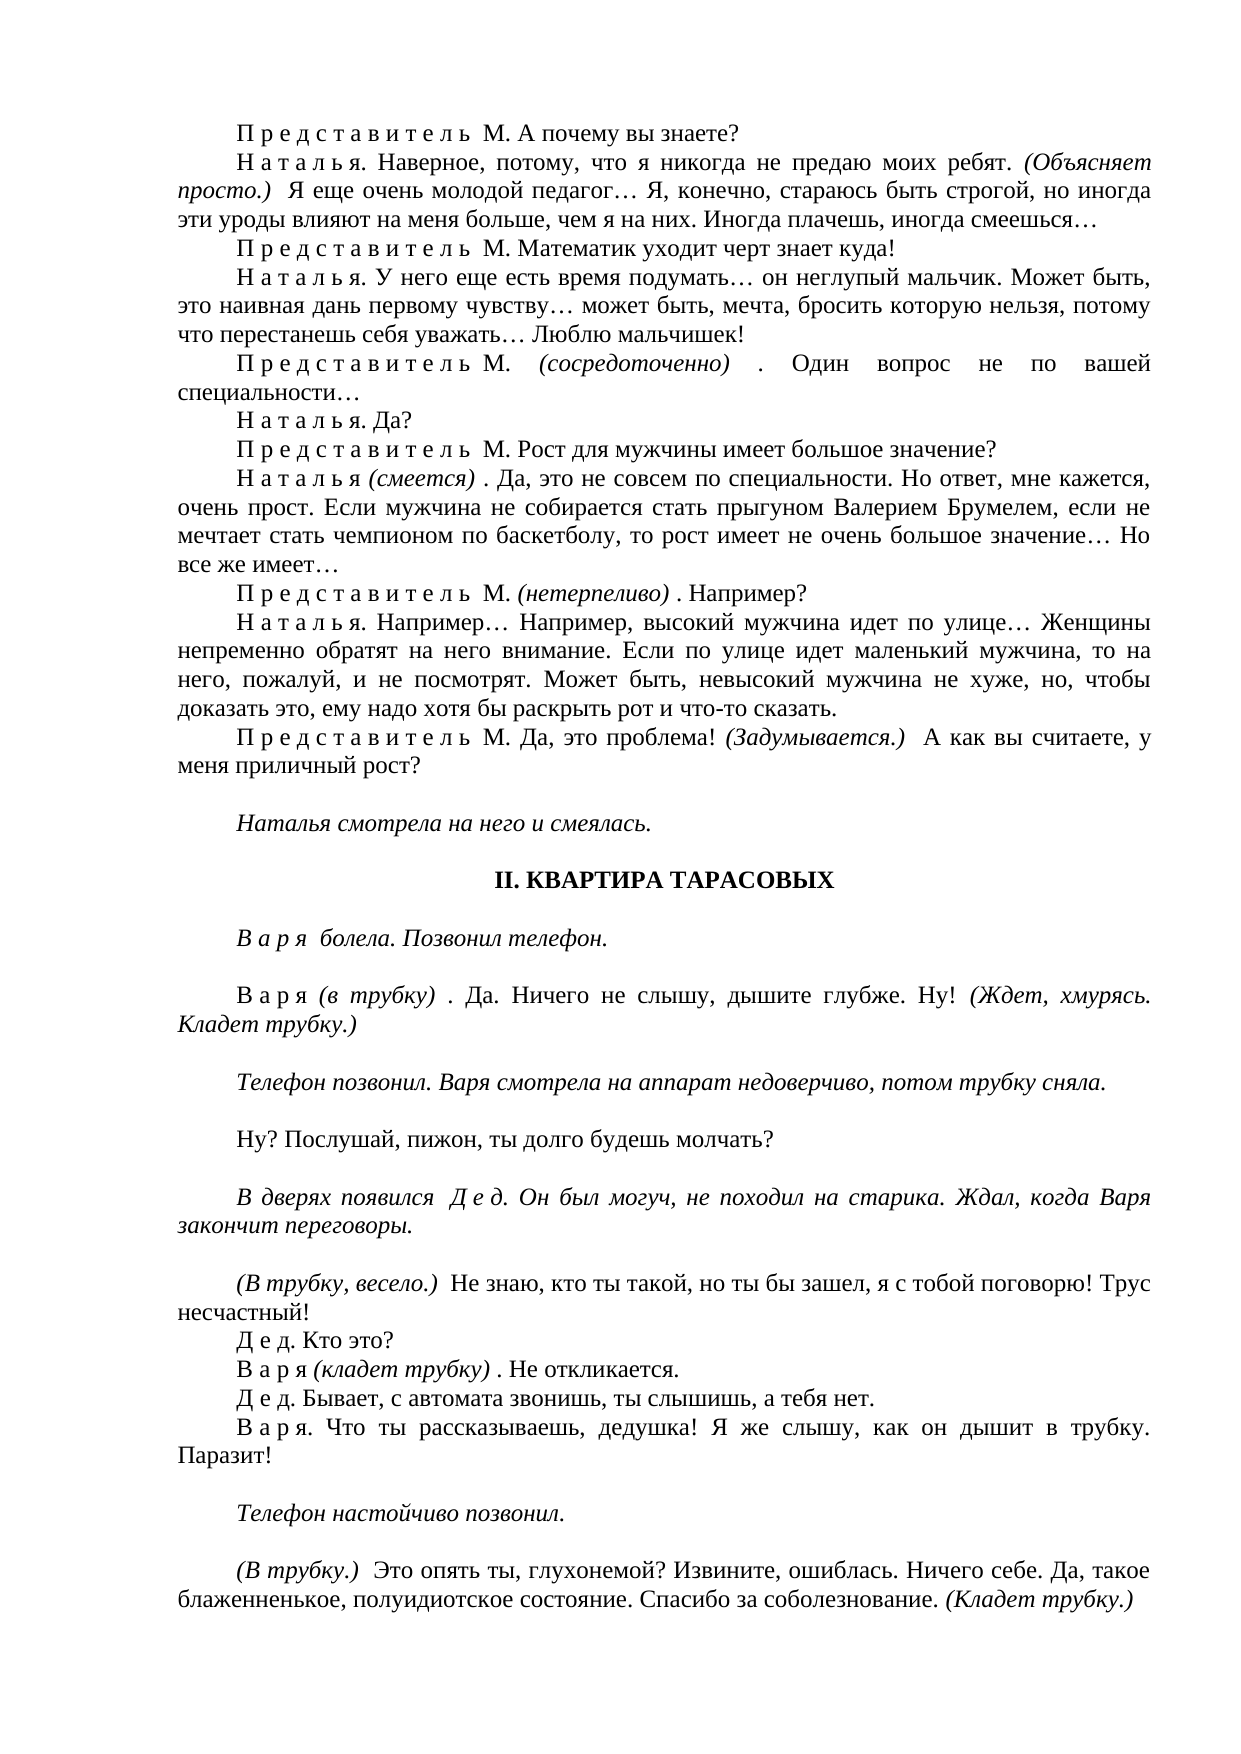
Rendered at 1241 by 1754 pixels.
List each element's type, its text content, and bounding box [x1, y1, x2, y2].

text Д е д. Кто это? [177, 1326, 1152, 1354]
text П р е д с т а в и т е л ь М. Да, это проблема! (Задумывается.) А как вы считаете, у меня приличный рост? [177, 722, 1152, 779]
text В а р я (в трубку) . Да. Ничего не слышу, дышите глубже. Ну! (Ждет, хмурясь. Кладет трубку.) [177, 981, 1152, 1038]
text Н а т а л ь я. Да? [177, 406, 1152, 434]
text П р е д с т а в и т е л ь М. А почему вы знаете? [177, 118, 1152, 147]
text Телефон настойчиво позвонил. [177, 1498, 1152, 1527]
text Д е д. Бывает, с автомата звонишь, ты слышишь, а тебя нет. [177, 1383, 1152, 1412]
text В а р я болела. Позвонил телефон. [177, 923, 1152, 952]
text П р е д с т а в и т е л ь М. Математик уходит черт знает куда! [177, 233, 1152, 262]
text П р е д с т а в и т е л ь М. (нетерпеливо) . Например? [177, 578, 1152, 607]
text В а р я. Что ты рассказываешь, дедушка! Я же слышу, как он дышит в трубку. Паразит! [177, 1412, 1152, 1469]
text П р е д с т а в и т е л ь М. (сосредоточенно) . Один вопрос не по вашей специальности… [177, 348, 1152, 406]
subtitle II. КВАРТИРА ТАРАСОВЫХ [177, 866, 1152, 894]
text Н а т а л ь я. Наверное, потому, что я никогда не предаю моих ребят. (Объясняет просто.) Я еще очень молодой педагог… Я, конечно, стараюсь быть строгой, но иногда эти уроды влияют на меня больше, чем я на них. Иногда плачешь, иногда смеешься… [177, 147, 1152, 233]
text Телефон позвонил. Варя смотрела на аппарат недоверчиво, потом трубку сняла. [177, 1067, 1152, 1096]
text В дверях появился Д е д. Он был могуч, не походил на старика. Ждал, когда Варя закончит переговоры. [177, 1182, 1152, 1239]
text Н а т а л ь я. Например… Например, высокий мужчина идет по улице… Женщины непременно обратят на него внимание. Если по улице идет маленький мужчина, то на него, пожалуй, и не посмотрят. Может быть, невысокий мужчина не хуже, но, чтобы доказать это, ему надо хотя бы раскрыть рот и что-то сказать. [177, 607, 1152, 722]
text Наталья смотрела на него и смеялась. [177, 808, 1152, 837]
text (В трубку, весело.) Не знаю, кто ты такой, но ты бы зашел, я с тобой поговорю! Трус несчастный! [177, 1268, 1152, 1326]
text П р е д с т а в и т е л ь М. Рост для мужчины имеет большое значение? [177, 434, 1152, 463]
text Ну? Послушай, пижон, ты долго будешь молчать? [177, 1124, 1152, 1153]
text Н а т а л ь я (смеется) . Да, это не совсем по специальности. Но ответ, мне кажется, очень прост. Если мужчина не собирается стать прыгуном Валерием Брумелем, если не мечтает стать чемпионом по баскетболу, то рост имеет не очень большое значение… Но все же имеет… [177, 463, 1152, 578]
text Н а т а л ь я. У него еще есть время подумать… он неглупый мальчик. Может быть, это наивная дань первому чувству… может быть, мечта, бросить которую нельзя, потому что перестанешь себя уважать… Люблю мальчишек! [177, 262, 1152, 348]
text (В трубку.) Это опять ты, глухонемой? Извините, ошиблась. Ничего себе. Да, такое блаженненькое, полуидиотское состояние. Спасибо за соболезнование. (Кладет трубку.) [177, 1556, 1152, 1613]
text В а р я (кладет трубку) . Не откликается. [177, 1354, 1152, 1383]
